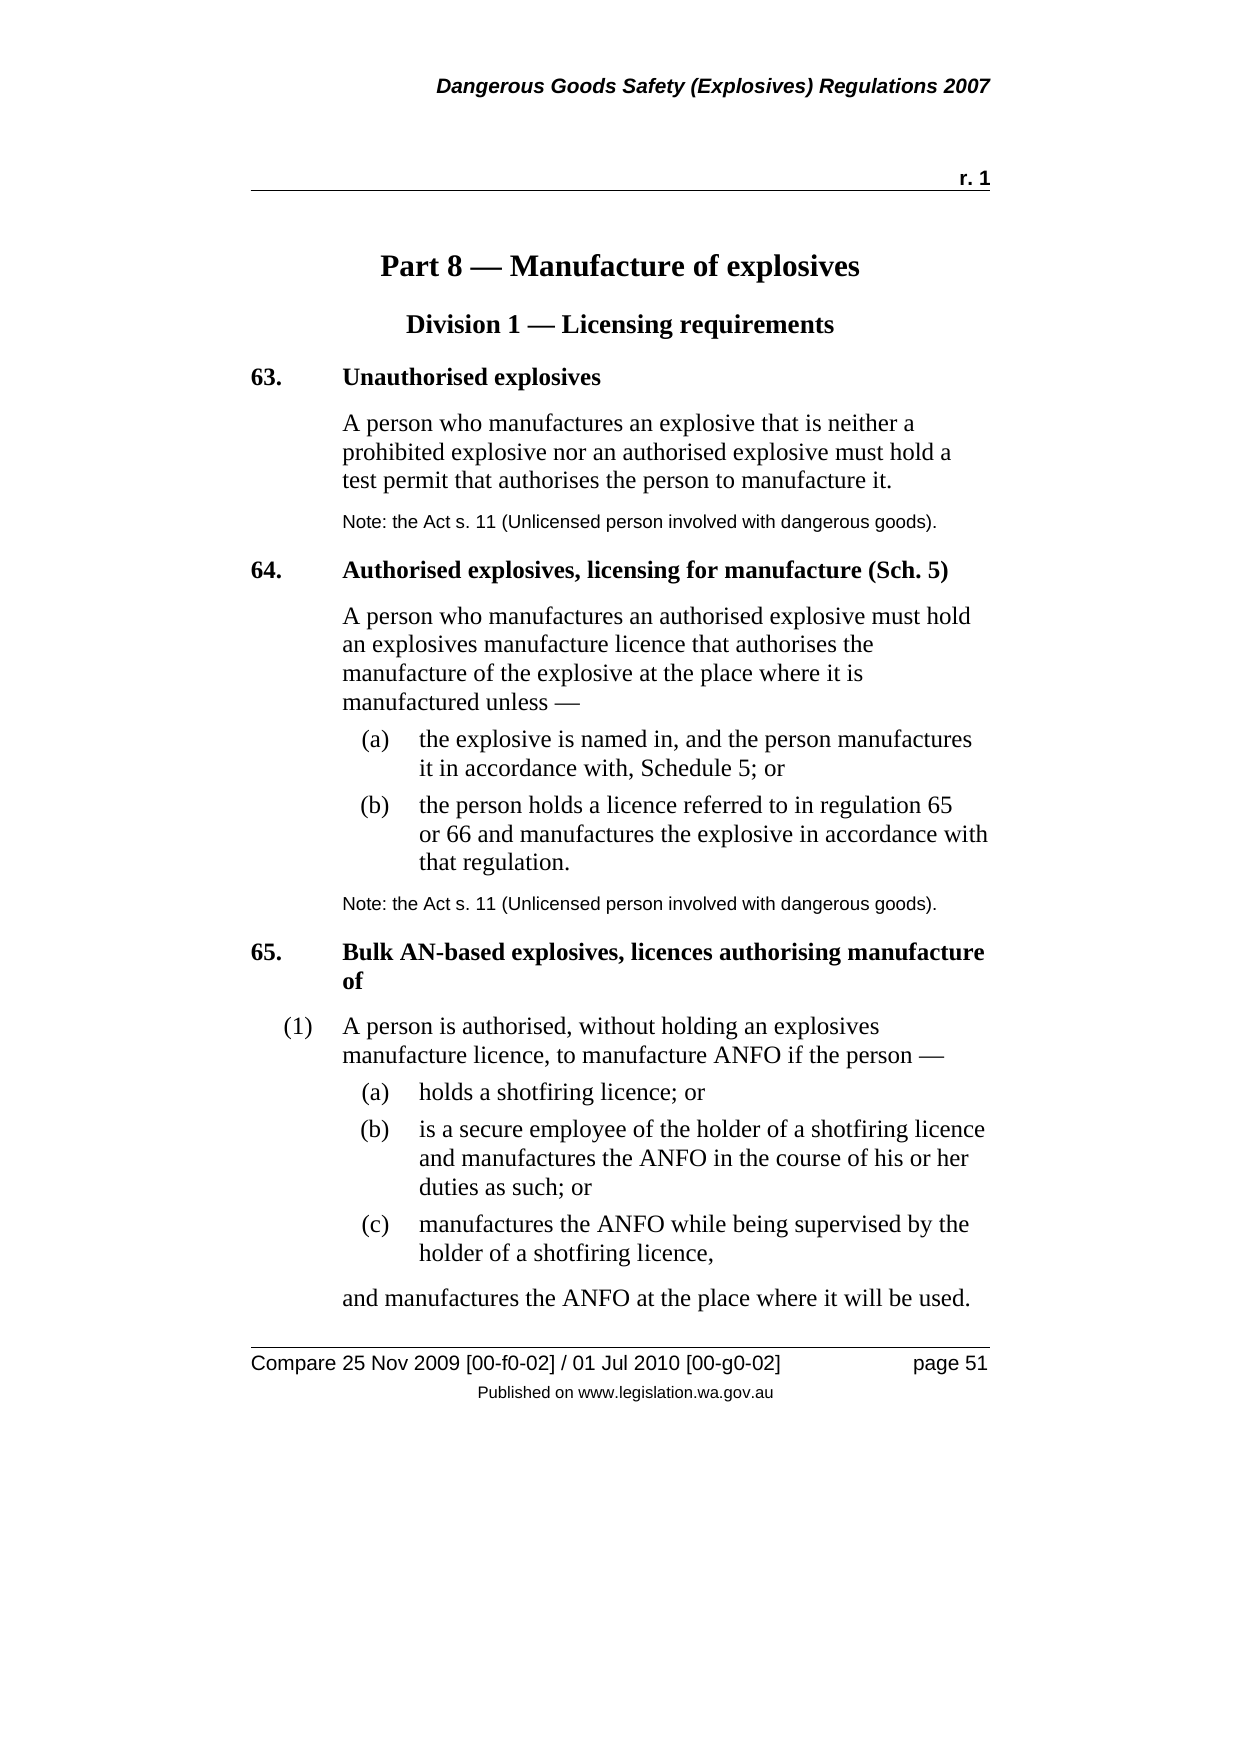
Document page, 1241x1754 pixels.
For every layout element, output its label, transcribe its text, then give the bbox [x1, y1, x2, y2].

text A person who manufactures an explosive that is neither a prohibited explosive nor an authorised explosive must hold a test permit that authorises the person to manufacture it. [251, 408, 990, 494]
text (c) manufactures the ANFO while being supervised by the holder of a shotfiring licence, [251, 1209, 990, 1266]
text A person who manufactures an authorised explosive must hold an explosives manufacture licence that authorises the manufacture of the explosive at the place where it is manufactured unless — [251, 601, 990, 716]
text Note: the Act s. 11 (Unlicensed person involved with dangerous goods). [251, 511, 990, 532]
subtitle Part 8 — Manufacture of explosives [251, 247, 990, 283]
text (1) A person is authorised, without holding an explosives manufacture licence, to manufacture ANFO if the person — [251, 1011, 990, 1069]
subtitle Division 1 — Licensing requirements [251, 308, 990, 339]
text (b) the person holds a licence referred to in regulation 65 or 66 and manufactures the explosive in accordance with that regulation. [251, 790, 990, 876]
text (a) holds a shotfiring licence; or [251, 1077, 990, 1106]
subtitle 63. Unauthorised explosives [251, 362, 990, 391]
text (a) the explosive is named in, and the person manufactures it in accordance with, Schedule 5; or [251, 724, 990, 782]
text and manufactures the ANFO at the place where it will be used. [251, 1283, 990, 1312]
text (b) is a secure employee of the holder of a shotfiring licence and manufactures the ANFO in the course of his or her duties as such; or [251, 1114, 990, 1201]
text Note: the Act s. 11 (Unlicensed person involved with dangerous goods). [251, 893, 990, 914]
subtitle 65. Bulk AN-based explosives, licences authorising manufacture of [251, 937, 990, 995]
subtitle 64. Authorised explosives, licensing for manufacture (Sch. 5) [251, 555, 990, 584]
